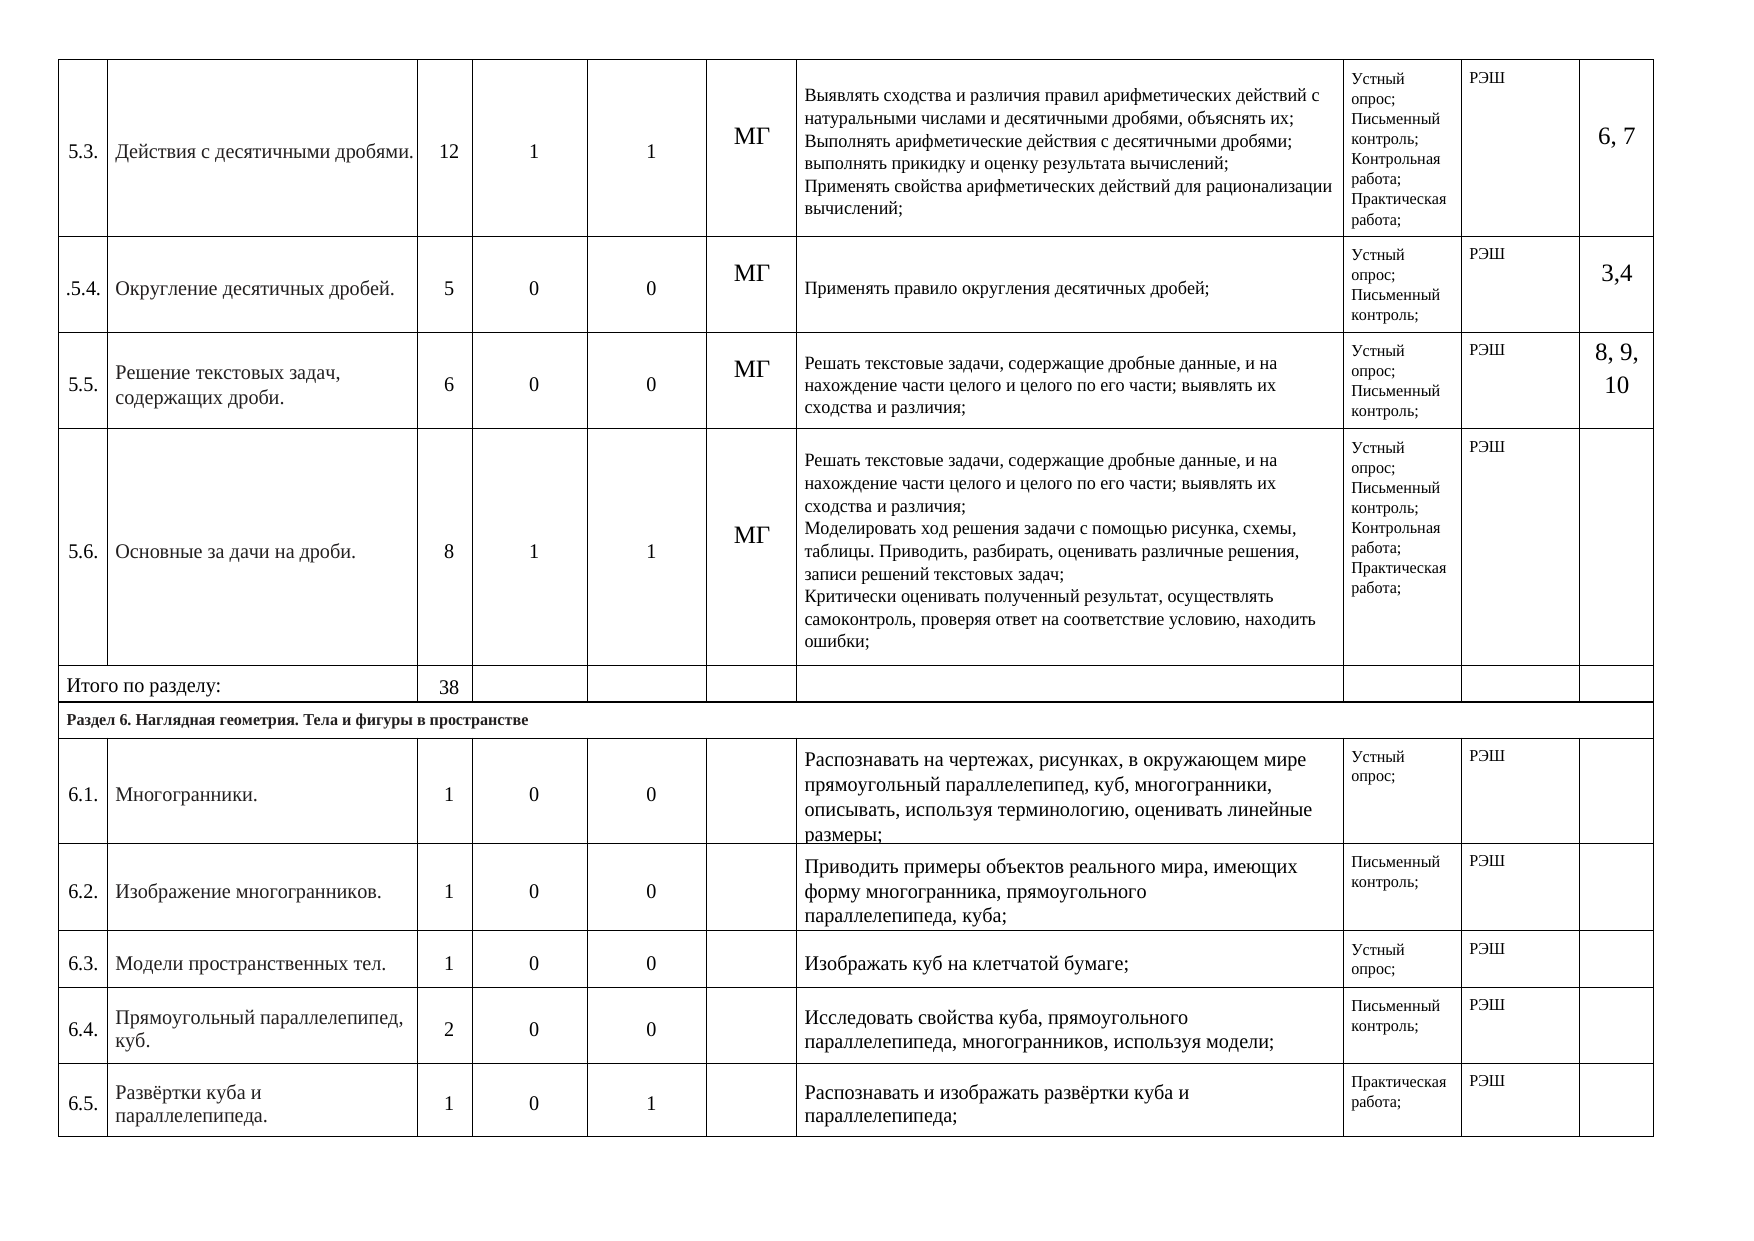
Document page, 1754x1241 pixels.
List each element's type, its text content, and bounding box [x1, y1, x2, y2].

table_cell [1580, 844, 1653, 930]
table_cell 0 [473, 988, 587, 1063]
table_cell РЭШ [1462, 988, 1579, 1063]
table_cell 2 [418, 988, 472, 1063]
table_cell 0 [473, 844, 587, 930]
table_cell Приводить примеры объектов реального мира, имеющих форму многогранника, прямоугольного параллелепипеда, куба; [797, 844, 1343, 930]
table_cell 6 [418, 333, 472, 428]
table_cell Устный опрос; Письменный контроль; [1344, 333, 1461, 428]
table_cell РЭШ [1462, 739, 1579, 843]
table_cell МГ [707, 237, 796, 332]
table_header 1 [588, 60, 706, 236]
table_cell РЭШ [1462, 1064, 1579, 1136]
table_cell РЭШ [1462, 429, 1579, 665]
table_cell [473, 666, 587, 701]
table_cell [1580, 739, 1653, 843]
table_header МГ [707, 60, 796, 236]
table_cell [707, 844, 796, 930]
table_cell [1580, 429, 1653, 665]
table_cell Устный опрос; Письменный контроль; [1344, 237, 1461, 332]
table_cell Итого по разделу: [59, 666, 417, 701]
table_cell Многогранники. [108, 739, 417, 843]
table_cell Изображение многогранников. [108, 844, 417, 930]
table_cell 0 [588, 844, 706, 930]
table_cell .5.4. [59, 237, 107, 332]
table_cell МГ [707, 333, 796, 428]
table_cell 5.6. [59, 429, 107, 665]
table_cell Прямоугольный параллелепипед, куб. [108, 988, 417, 1063]
table_cell Письменный контроль; [1344, 844, 1461, 930]
table_header 6, 7 [1580, 60, 1653, 236]
table_cell РЭШ [1462, 333, 1579, 428]
table_cell Развёртки куба и параллелепипеда. [108, 1064, 417, 1136]
table_cell 1 [418, 844, 472, 930]
table_cell [1462, 666, 1579, 701]
table_cell Изображать куб на клетчатой бумаге; [797, 931, 1343, 987]
table_cell РЭШ [1462, 237, 1579, 332]
table_cell [797, 666, 1343, 701]
table_cell Модели пространственных тел. [108, 931, 417, 987]
table_cell Распознавать на чертежах, рисунках, в окружающем мире прямоугольный параллелепипед, куб, многогранники, описывать, используя терминологию, оценивать линейные размеры; [797, 739, 1343, 843]
table_cell Решать текстовые задачи, содержащие дробные данные, и на нахождение части целого и целого по его части; выявлять их сходства и различия; Моделировать ход решения задачи с помощью рисунка, схемы, таблицы. Приводить, разбирать, оценивать различные решения, записи решений текстовых задач; Критически оценивать полученный результат, осуществлять самоконтроль, проверяя ответ на соответствие условию, находить ошибки; [797, 429, 1343, 665]
table_cell [1344, 666, 1461, 701]
table_cell 1 [418, 739, 472, 843]
table_cell 6.3. [59, 931, 107, 987]
table_cell [707, 988, 796, 1063]
table_cell МГ [707, 429, 796, 665]
table_cell [707, 1064, 796, 1136]
table_cell Решение текстовых задач, содержащих дроби. [108, 333, 417, 428]
table_cell Раздел 6. Наглядная геометрия. Тела и фигуры в пространстве [59, 703, 1653, 738]
table_cell [1580, 931, 1653, 987]
table_cell 1 [588, 429, 706, 665]
table_header 12 [418, 60, 472, 236]
table_cell [1580, 1064, 1653, 1136]
table_cell [707, 666, 796, 701]
table_cell 0 [588, 237, 706, 332]
table_cell 6.2. [59, 844, 107, 930]
table_cell Устный опрос; [1344, 931, 1461, 987]
table_cell 0 [473, 333, 587, 428]
table_cell 1 [418, 931, 472, 987]
table_cell Устный опрос; Письменный контроль; Контрольная работа; Практическая работа; [1344, 429, 1461, 665]
table_cell Распознавать и изображать развёртки куба и параллелепипеда; [797, 1064, 1343, 1136]
table_cell 0 [588, 739, 706, 843]
table_cell [1580, 666, 1653, 701]
table_cell 6.1. [59, 739, 107, 843]
table_cell 0 [473, 237, 587, 332]
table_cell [1344, 1064, 1461, 1136]
table_header РЭШ [1462, 60, 1579, 236]
table_cell 38 [418, 666, 472, 701]
table_cell [707, 931, 796, 987]
table_header Устный опрос; Письменный контроль; Контрольная работа; Практическая работа; [1344, 60, 1461, 236]
table_cell 0 [473, 1064, 587, 1136]
table_cell Исследовать свойства куба, прямоугольного параллелепипеда, многогранников, используя модели; [797, 988, 1343, 1063]
table_cell [707, 739, 796, 843]
table_cell РЭШ [1462, 844, 1579, 930]
table_cell Устный опрос; [1344, 739, 1461, 843]
table_cell Основные за дачи на дроби. [108, 429, 417, 665]
table_cell 1 [418, 1064, 472, 1136]
table_cell 0 [473, 931, 587, 987]
table_cell [588, 666, 706, 701]
table_header 1 [473, 60, 587, 236]
table_cell [1580, 988, 1653, 1063]
table_cell РЭШ [1462, 931, 1579, 987]
table_cell 0 [588, 988, 706, 1063]
table_cell Решать текстовые задачи, содержащие дробные данные, и на нахождение части целого и целого по его части; выявлять их сходства и различия; [797, 333, 1343, 428]
table_cell 0 [588, 333, 706, 428]
table_cell 0 [588, 931, 706, 987]
table_header Действия с десятичными дробями. [108, 60, 417, 236]
table_cell 8 [418, 429, 472, 665]
table_cell 3,4 [1580, 237, 1653, 332]
table_cell Округление десятичных дробей. [108, 237, 417, 332]
table_cell 5.5. [59, 333, 107, 428]
table_cell 6.4. [59, 988, 107, 1063]
table_header Выявлять сходства и различия правил арифметических действий с натуральными числами и десятичными дробями, объяснять их; Выполнять арифметические действия с десятичными дробями; выполнять прикидку и оценку результата вычислений; Применять свойства арифметических действий для рационализации вычислений; [797, 60, 1343, 236]
table_header 5.3. [59, 60, 107, 236]
table_cell Письменный контроль; [1344, 988, 1461, 1063]
table_cell 8, 9, 10 [1580, 333, 1653, 428]
table_cell 5 [418, 237, 472, 332]
table_cell 1 [473, 429, 587, 665]
table_cell Применять правило округления десятичных дробей; [797, 237, 1343, 332]
table_cell 1 [588, 1064, 706, 1136]
table_cell 0 [473, 739, 587, 843]
table_cell 6.5. [59, 1064, 107, 1136]
